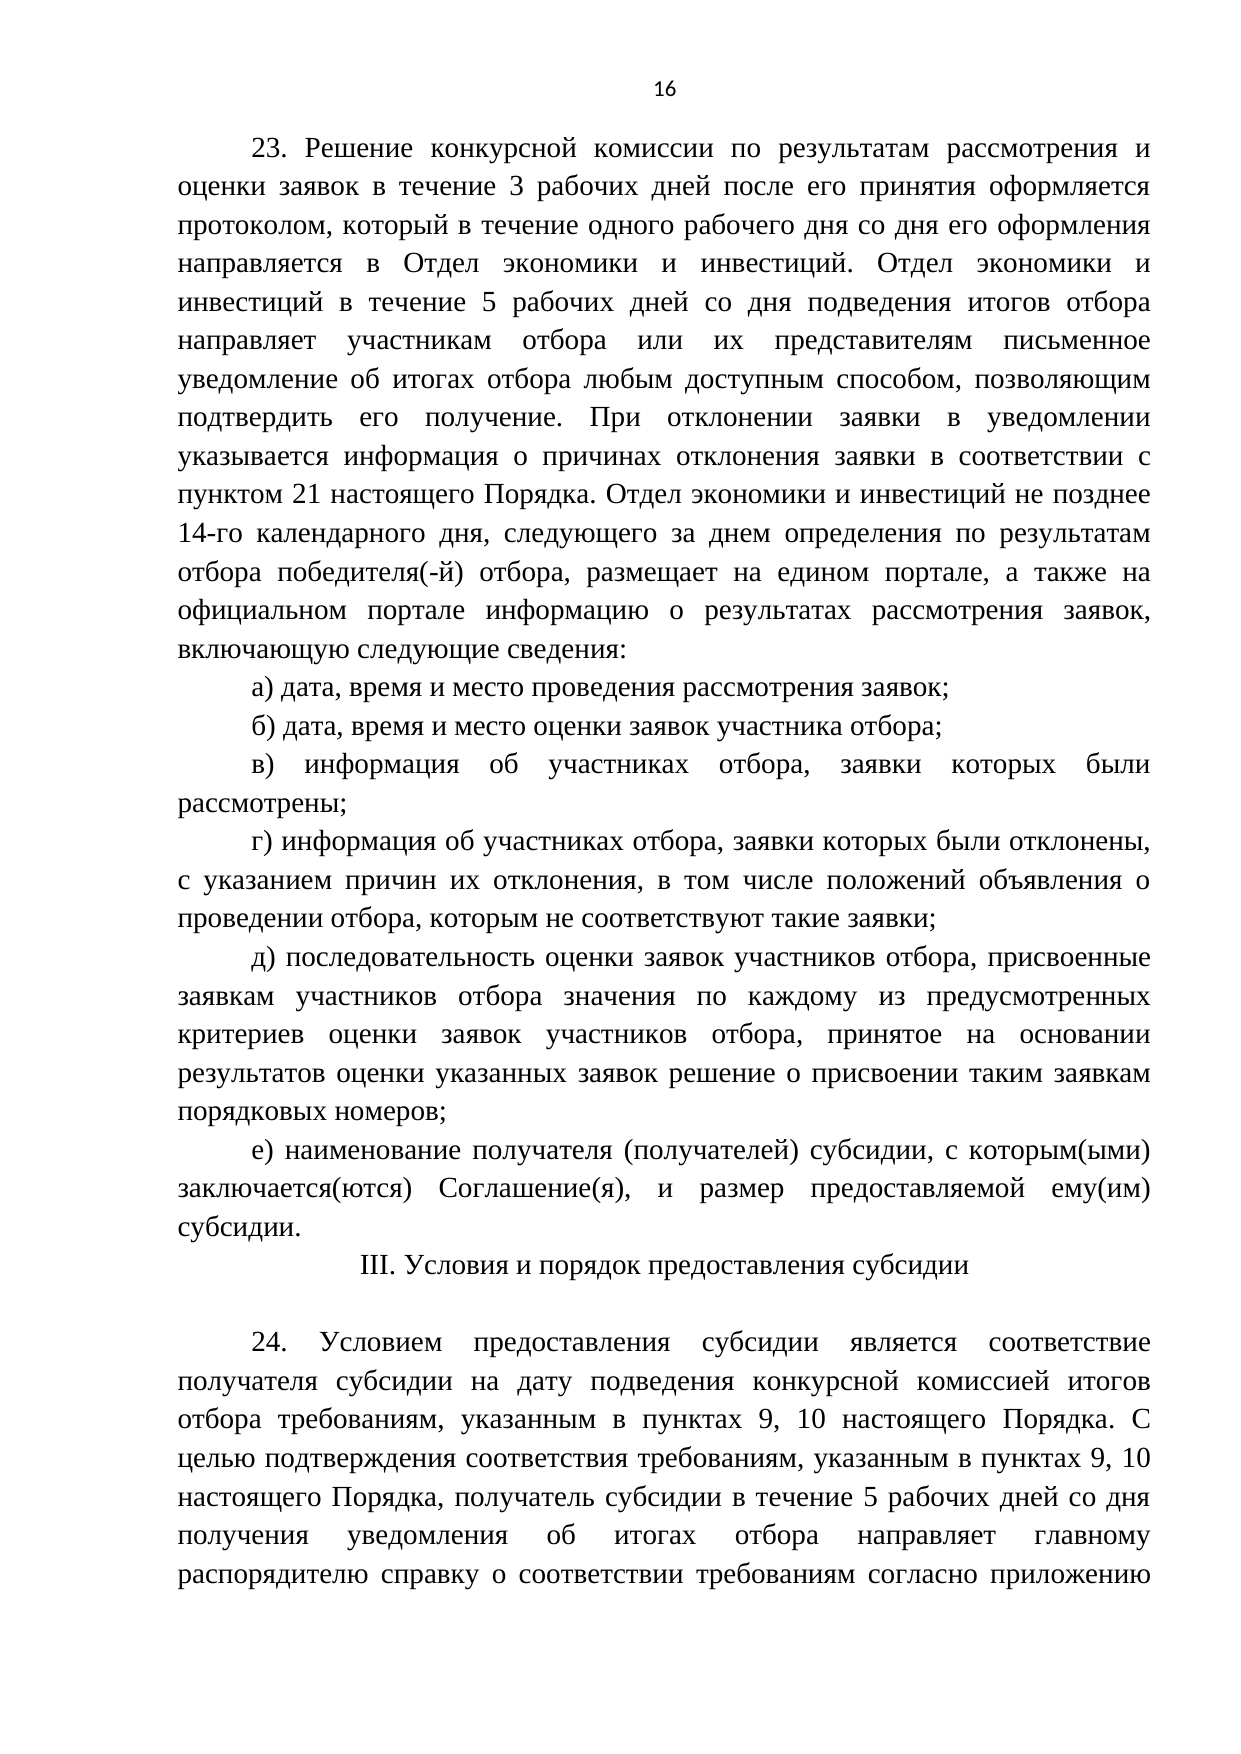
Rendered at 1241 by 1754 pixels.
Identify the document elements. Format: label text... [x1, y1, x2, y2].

list б) дата, время и место оценки заявок участника отбора; [177, 708, 1152, 741]
list д) последовательность оценки заявок участников отбора, присвоенные заявкам участников отбора значения по каждому из предусмотренных критериев оценки заявок участников отбора, принятое на основании результатов оценки указанных заявок решение о присвоении таким заявкам порядковых номеров; [177, 939, 1152, 1127]
list а) дата, время и место проведения рассмотрения заявок; [177, 669, 1152, 703]
list 23. Решение конкурсной комиссии по результатам рассмотрения и оценки заявок в течение 3 рабочих дней после его принятия оформляется протоколом, который в течение одного рабочего дня со дня его оформления направляется в Отдел экономики и инвестиций. Отдел экономики и инвестиций в течение 5 рабочих дней со дня подведения итогов отбора направляет участникам отбора или их представителям письменное уведомление об итогах отбора любым доступным способом, позволяющим подтвердить его получение. При отклонении заявки в уведомлении указывается информация о причинах отклонения заявки в соответствии с пунктом 21 настоящего Порядка. Отдел экономики и инвестиций не позднее 14-го календарного дня, следующего за днем определения по результатам отбора победителя(-й) отбора, размещает на едином портале, а также на официальном портале информацию о результатах рассмотрения заявок, включающую следующие сведения: [177, 130, 1152, 664]
list в) информация об участниках отбора, заявки которых были рассмотрены; [177, 746, 1152, 818]
list е) наименование получателя (получателей) субсидии, с которым(ыми) заключается(ются) Соглашение(я), и размер предоставляемой ему(им) субсидии. [177, 1132, 1152, 1242]
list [177, 1324, 1152, 1589]
list г) информация об участниках отбора, заявки которых были отклонены, с указанием причин их отклонения, в том числе положений объявления о проведении отбора, которым не соответствуют такие заявки; [177, 823, 1152, 934]
list III. Условия и порядок предоставления субсидии [177, 1247, 1152, 1281]
